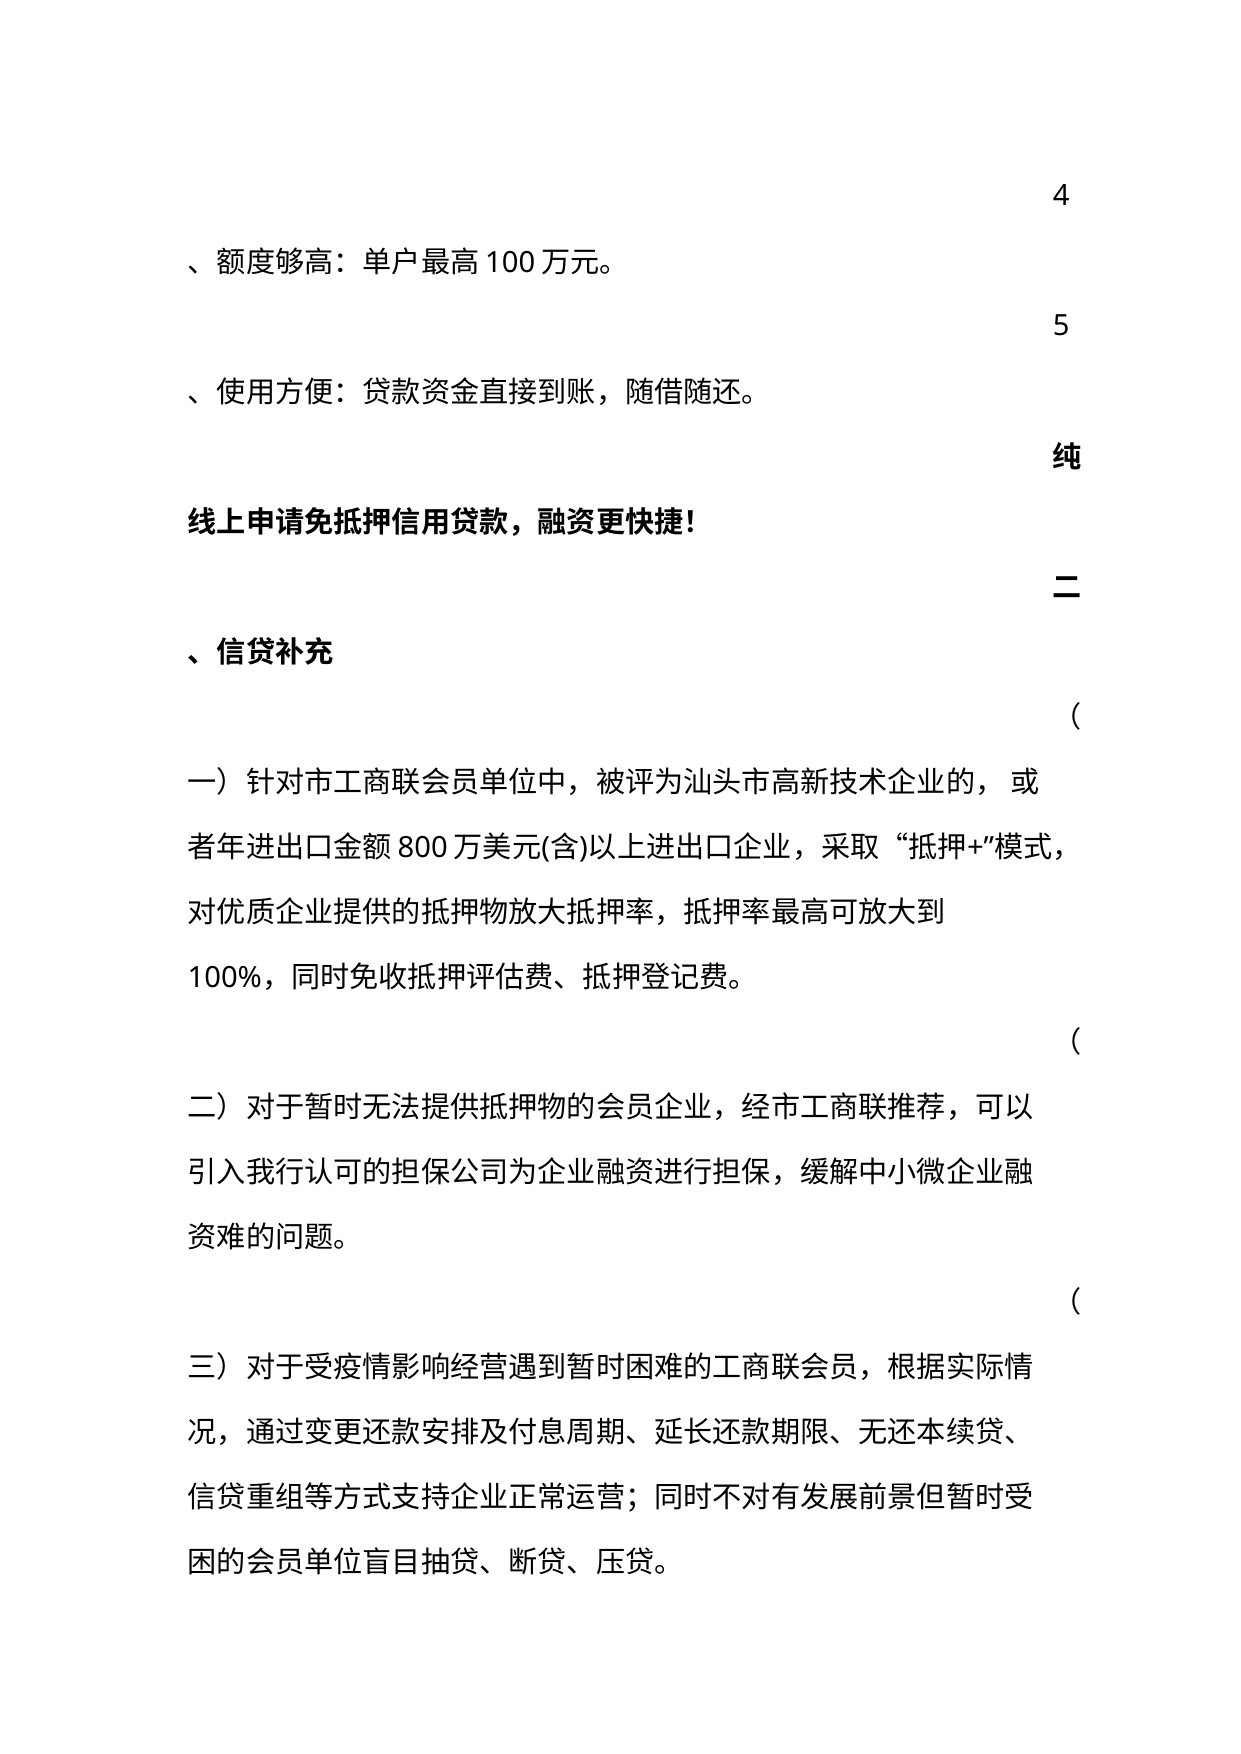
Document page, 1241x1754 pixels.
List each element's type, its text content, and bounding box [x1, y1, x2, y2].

text 纯线上申请免抵押信用贷款，融资更快捷！ [187, 422, 1053, 552]
text （一）针对市工商联会员单位中，被评为汕头市高新技术企业的， 或者年进出口金额800万美元(含)以上进出口企业，采取“抵押+”模式，对优质企业提供的抵押物放大抵押率，抵押率最高可放大到100%，同时免收抵押评估费、抵押登记费。 [187, 682, 1053, 1007]
text （二）对于暂时无法提供抵押物的会员企业，经市工商联推荐，可以引入我行认可的担保公司为企业融资进行担保，缓解中小微企业融资难的问题。 [187, 1007, 1053, 1267]
text （三）对于受疫情影响经营遇到暂时困难的工商联会员，根据实际情况，通过变更还款安排及付息周期、延长还款期限、无还本续贷、信贷重组等方式支持企业正常运营；同时不对有发展前景但暂时受困的会员单位盲目抽贷、断贷、压贷。 [187, 1267, 1053, 1592]
text 4、额度够高：单户最高100万元。 [187, 162, 1053, 292]
text 二、信贷补充 [187, 552, 1053, 682]
text 5、使用方便：贷款资金直接到账，随借随还。 [187, 292, 1053, 422]
